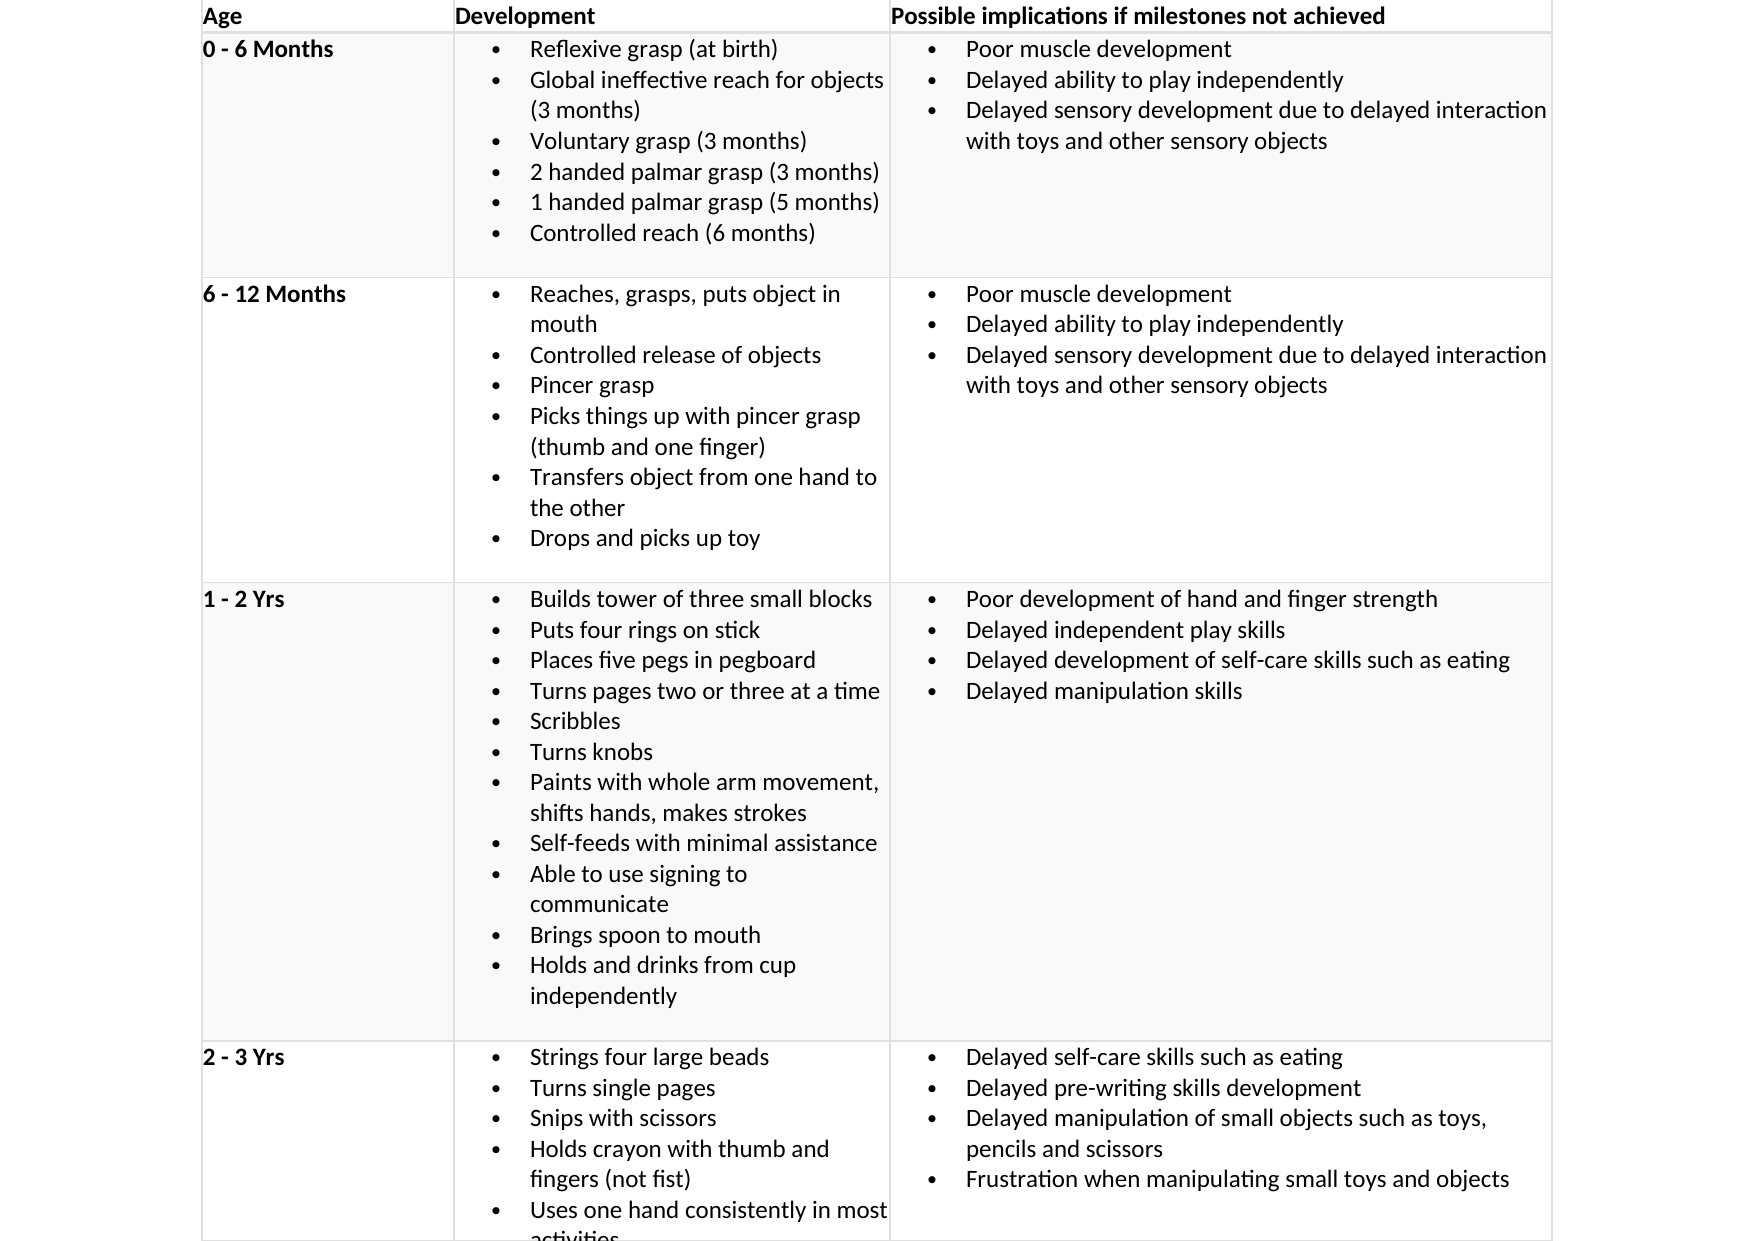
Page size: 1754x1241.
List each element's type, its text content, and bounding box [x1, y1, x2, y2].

table_cell Delayed self-care skills such as eating Delayed pre-writing skills development Delayed manipulation of small objects such as toys, pencils and scissors Frustration when manipulating small toys and objects [891, 1042, 1551, 1240]
table_cell Strings four large beads Turns single pages Snips with scissors Holds crayon with thumb and fingers (not fist) Uses one hand consistently in most activities Imitates circular, vertical, horizontal strokes Paints with some wrist action, makes dots, lines, circular strokes Rolls, pounds, squeezes, and pulls play dough Eats without assistance [455, 1042, 889, 1240]
table_cell Poor muscle development Delayed ability to play independently Delayed sensory development due to delayed interaction with toys and other sensory objects [891, 34, 1551, 276]
table_cell 0 - 6 Months [203, 34, 453, 276]
table_cell Poor development of hand and finger strength Delayed independent play skills Delayed development of self-care skills such as eating Delayed manipulation skills [891, 583, 1551, 1040]
table_cell Reflexive grasp (at birth) Global ineffective reach for objects (3 months) Voluntary grasp (3 months) 2 handed palmar grasp (3 months) 1 handed palmar grasp (5 months) Controlled reach (6 months) [455, 34, 889, 276]
table_header Possible implications if milestones not achieved [891, 0, 1551, 31]
table_cell 2 - 3 Yrs [203, 1042, 453, 1240]
table_cell Builds tower of three small blocks Puts four rings on stick Places five pegs in pegboard Turns pages two or three at a time Scribbles Turns knobs Paints with whole arm movement, shifts hands, makes strokes Self-feeds with minimal assistance Able to use signing to communicate Brings spoon to mouth Holds and drinks from cup independently [455, 583, 889, 1040]
table_header Age [203, 0, 453, 31]
table_cell 6 - 12 Months [203, 278, 453, 582]
table_header Development [455, 0, 889, 31]
table_cell 1 - 2 Yrs [203, 583, 453, 1040]
table_cell Poor muscle development Delayed ability to play independently Delayed sensory development due to delayed interaction with toys and other sensory objects [891, 278, 1551, 582]
table_cell Reaches, grasps, puts object in mouth Controlled release of objects Pincer grasp Picks things up with pincer grasp (thumb and one finger) Transfers object from one hand to the other Drops and picks up toy [455, 278, 889, 582]
